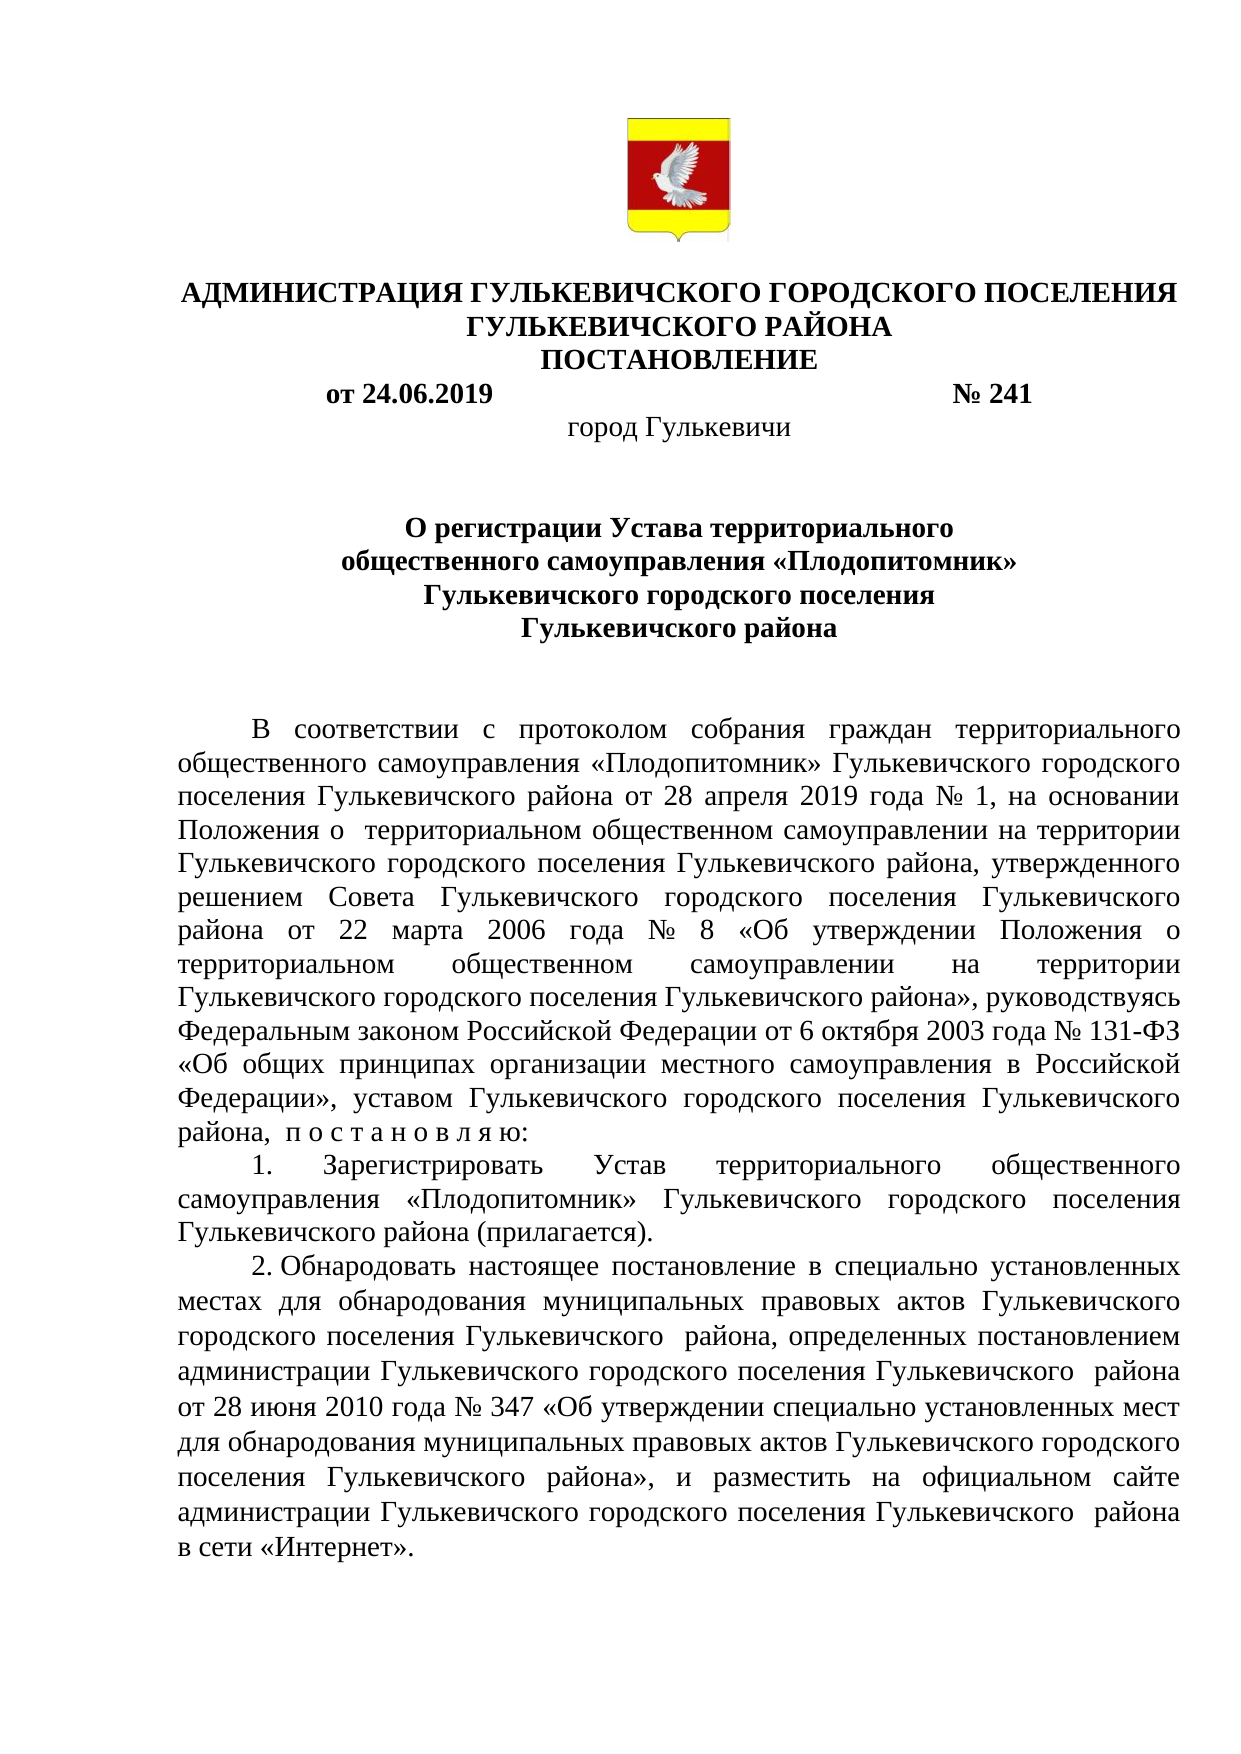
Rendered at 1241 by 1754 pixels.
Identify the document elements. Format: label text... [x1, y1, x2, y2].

text 2. Обнародовать настоящее постановление в специально установленных местах для обнародования муниципальных правовых актов Гулькевичского городского поселения Гулькевичского района, определенных постановлением администрации Гулькевичского городского поселения Гулькевичского района от 28 июня 2010 года № 347 «Об утверждении специально установленных мест для обнародования муниципальных правовых актов Гулькевичского городского поселения Гулькевичского района», и разместить на официальном сайте администрации Гулькевичского городского поселения Гулькевичского района в сети «Интернет». [177, 1248, 1181, 1563]
text ГУЛЬКЕВИЧСКОГО РАЙОНА [177, 309, 1181, 342]
text Гулькевичского района [177, 611, 1181, 644]
text город Гулькевичи [177, 409, 1181, 443]
picture [627, 118, 731, 242]
text В соответствии с протоколом собрания граждан территориального общественного самоуправления «Плодопитомник» Гулькевичского городского поселения Гулькевичского района от 28 апреля 2019 года № 1, на основании Положения о территориальном общественном самоуправлении на территории Гулькевичского городского поселения Гулькевичского района, утвержденного решением Совета Гулькевичского городского поселения Гулькевичского района от 22 марта 2006 года № 8 «Об утверждении Положения о территориальном общественном самоуправлении на территории Гулькевичского городского поселения Гулькевичского района», руководствуясь Федеральным законом Российской Федерации от 6 октября 2003 года № 131-ФЗ «Об общих принципах организации местного самоуправления в Российской Федерации», уставом Гулькевичского городского поселения Гулькевичского района, п о с т а н о в л я ю: [177, 711, 1181, 1147]
subtitle ПОСТАНОВЛЕНИЕ [177, 342, 1181, 376]
text от 24.06.2019 № 241 [177, 376, 1181, 409]
text 1. Зарегистрировать Устав территориального общественного самоуправления «Плодопитомник» Гулькевичского городского поселения Гулькевичского района (прилагается). [177, 1147, 1181, 1248]
text АДМИНИСТРАЦИЯ ГУЛЬКЕВИЧСКОГО ГОРОДСКОГО ПОСЕЛЕНИЯ [177, 275, 1181, 309]
text О регистрации Устава территориального [177, 510, 1181, 543]
text Гулькевичского городского поселения [177, 577, 1181, 611]
text общественного самоуправления «Плодопитомник» [177, 543, 1181, 577]
